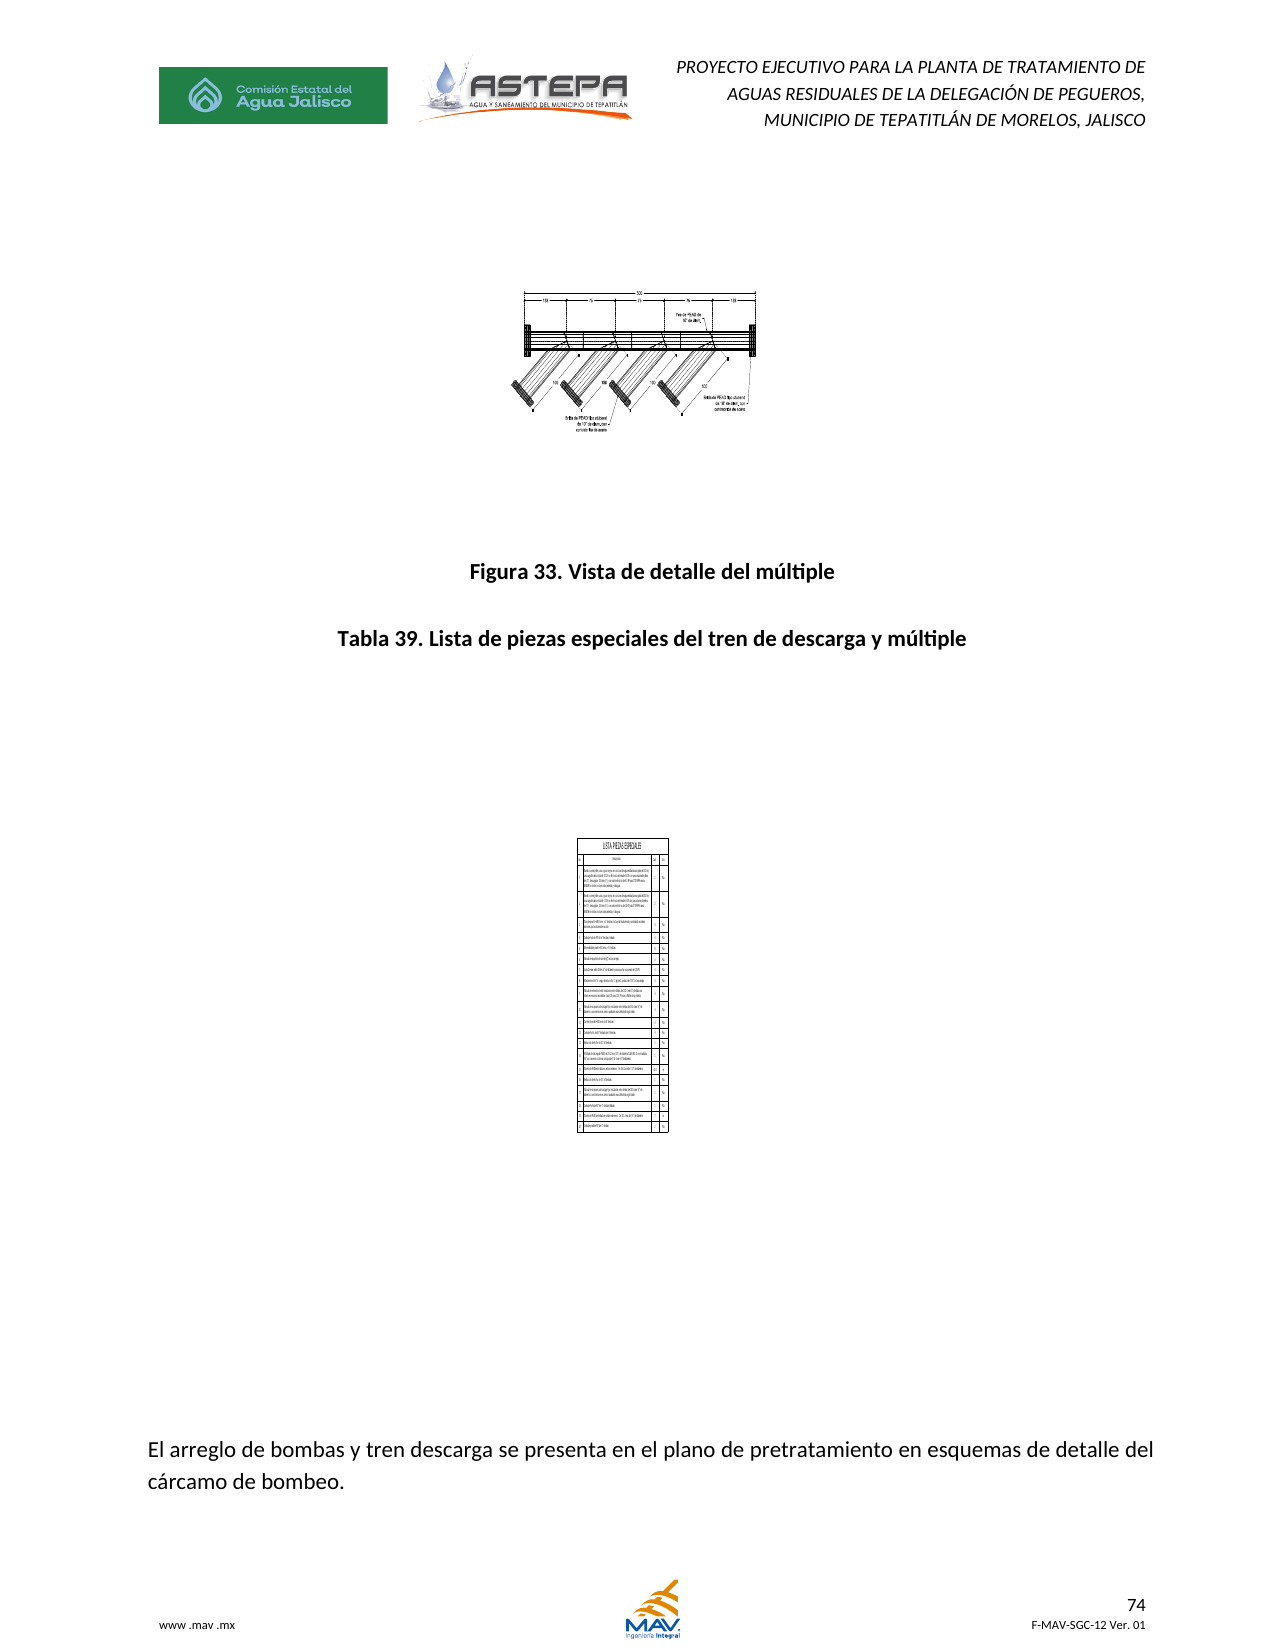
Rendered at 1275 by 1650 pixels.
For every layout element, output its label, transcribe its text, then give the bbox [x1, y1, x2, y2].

picture [159, 67, 388, 124]
text El arreglo de bombas y tren descarga se presenta en el plano de pretratamiento en esquemas de detalle del cárcamo de bombeo. [148, 1435, 1157, 1495]
picture [416, 53, 633, 123]
text Lista de piezas especiales del tren de descarga y múltiple [148, 624, 1157, 652]
text Vista de detalle del múltiple [148, 557, 1157, 586]
